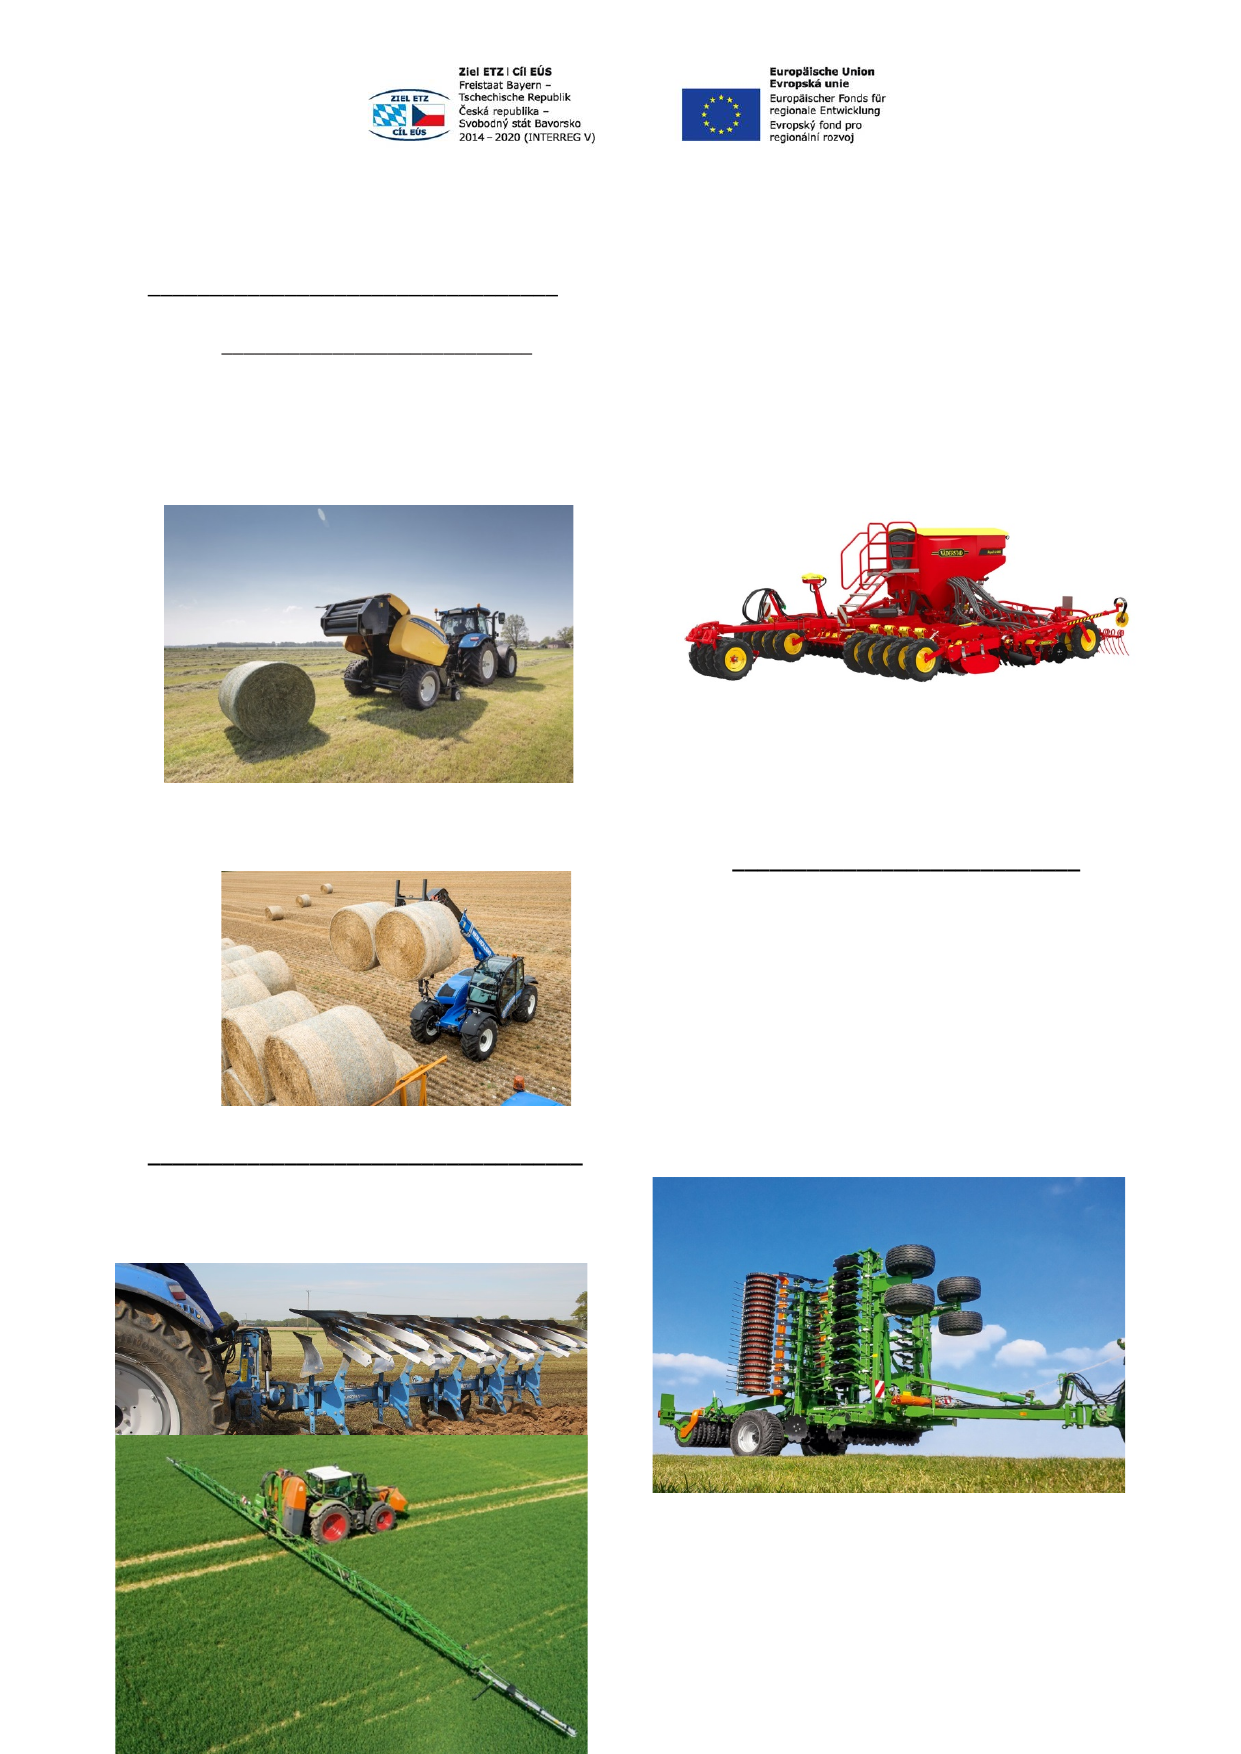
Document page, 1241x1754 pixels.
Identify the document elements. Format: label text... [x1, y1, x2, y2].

picture [221, 871, 572, 1106]
picture [676, 512, 1149, 730]
text _________________________________ [148, 236, 583, 299]
text ____________________________ [221, 325, 583, 359]
picture [164, 505, 574, 783]
picture [115, 1263, 588, 1754]
text ___________________________________ [148, 1138, 1093, 1169]
list ____________________________ [732, 844, 1093, 874]
picture [652, 1177, 1125, 1493]
picture [306, 42, 947, 168]
